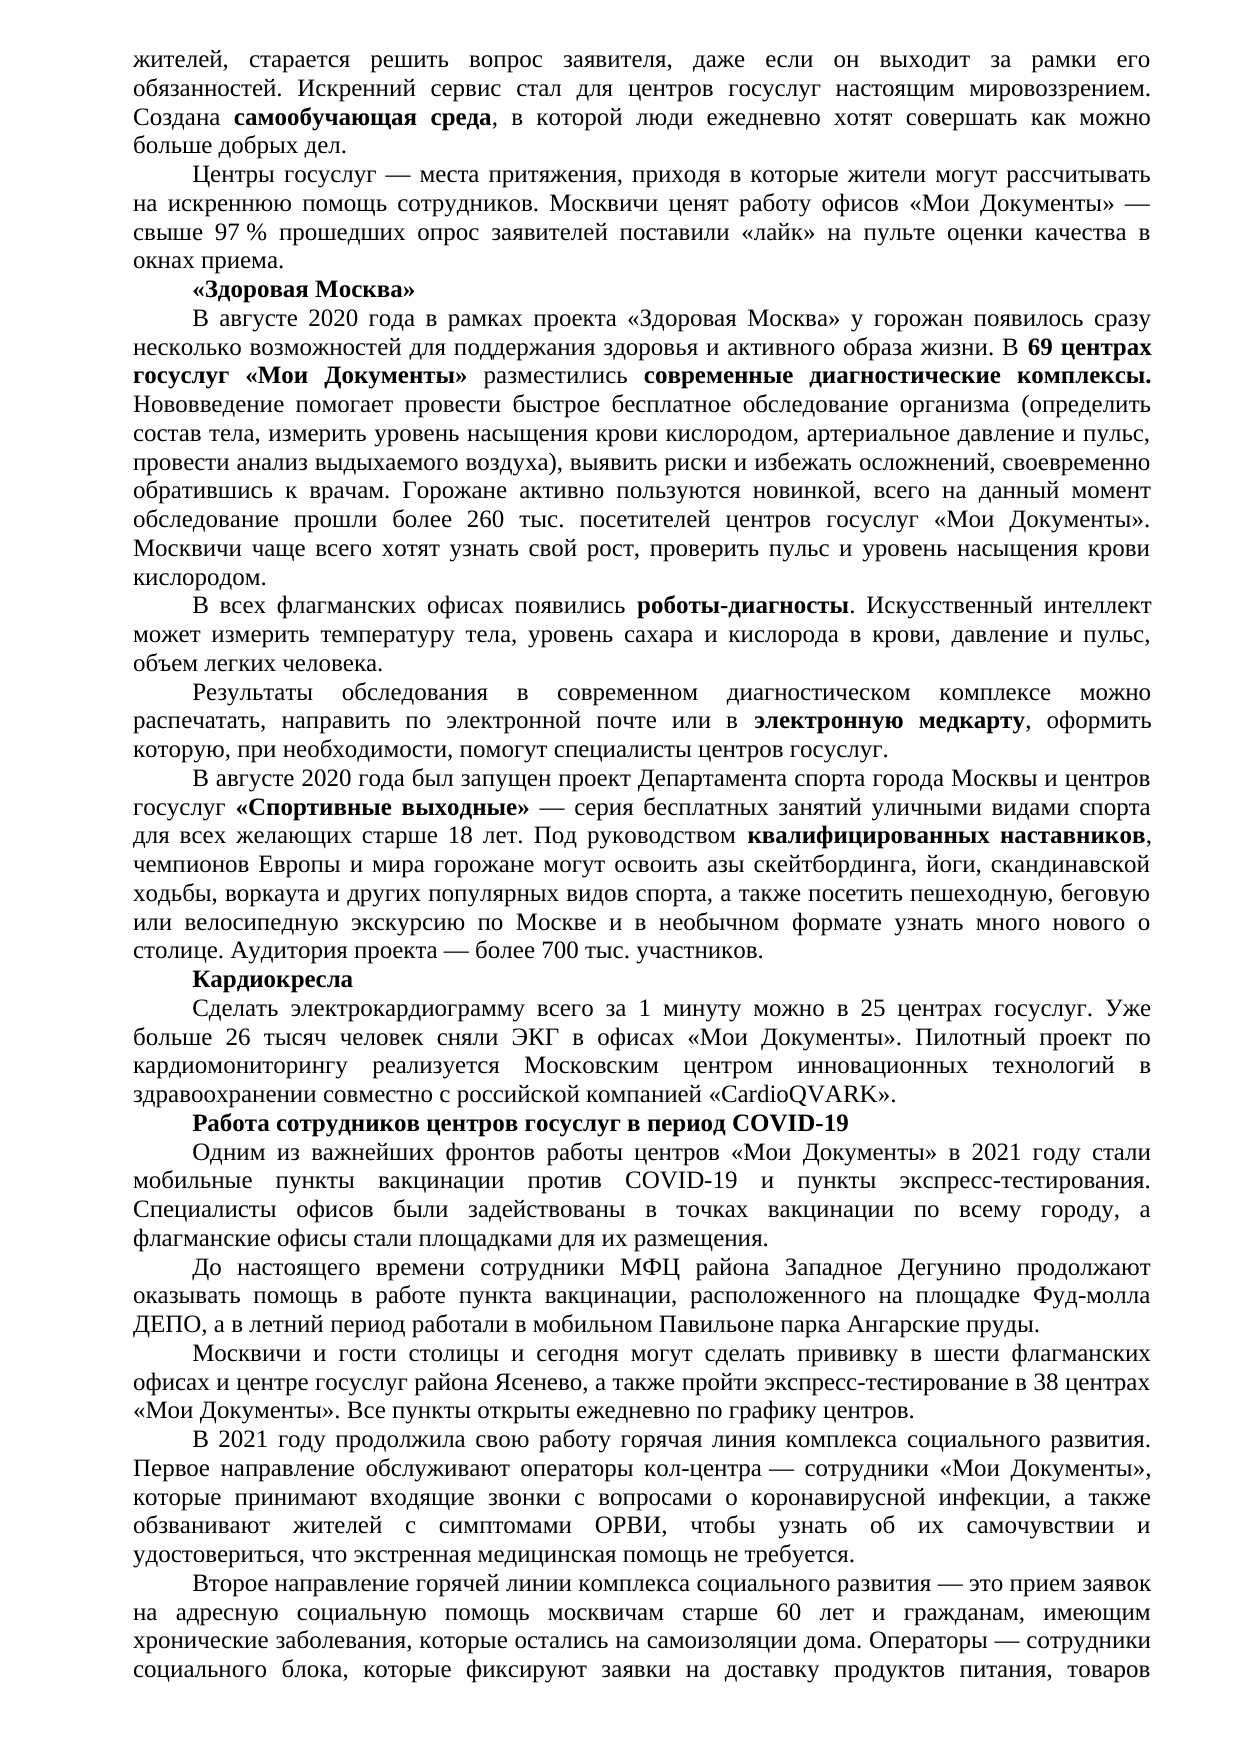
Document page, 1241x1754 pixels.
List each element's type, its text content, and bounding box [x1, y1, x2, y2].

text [133, 44, 1152, 159]
text Результаты обследования в современном диагностическом комплексе можно распечатать, направить по электронной почте или в электронную медкарту, оформить которую, при необходимости, помогут специалисты центров госуслуг. [133, 677, 1152, 763]
text Кардиокресла [133, 964, 1152, 993]
text Одним из важнейших фронтов работы центров «Мои Документы» в 2021 году стали мобильные пункты вакцинации против COVID-19 и пункты экспресс-тестирования. Специалисты офисов были задействованы в точках вакцинации по всему городу, а флагманские офисы стали площадками для их размещения. [133, 1137, 1152, 1252]
text Сделать электрокардиограмму всего за 1 минуту можно в 25 центрах госуслуг. Уже больше 26 тысяч человек сняли ЭКГ в офисах «Мои Документы». Пилотный проект по кардиомониторингу реализуется Московским центром инновационных технологий в здравоохранении совместно с российской компанией «CardioQVARK». [133, 993, 1152, 1108]
text В августе 2020 года в рамках проекта «Здоровая Москва» у горожан появилось сразу несколько возможностей для поддержания здоровья и активного образа жизни. В 69 центрах госуслуг «Мои Документы» разместились современные диагностические комплексы. Нововведение помогает провести быстрое бесплатное обследование организма (определить состав тела, измерить уровень насыщения крови кислородом, артериальное давление и пульс, провести анализ выдыхаемого воздуха), выявить риски и избежать осложнений, своевременно обратившись к врачам. Горожане активно пользуются новинкой, всего на данный момент обследование прошли более 260 тыс. посетителей центров госуслуг «Мои Документы». Москвичи чаще всего хотят узнать свой рост, проверить пульс и уровень насыщения крови кислородом. [133, 303, 1152, 591]
text «Здоровая Москва» [133, 274, 1152, 303]
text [133, 1568, 1152, 1683]
text В августе 2020 года был запущен проект Департамента спорта города Москвы и центров госуслуг «Спортивные выходные» — серия бесплатных занятий уличными видами спорта для всех желающих старше 18 лет. Под руководством квалифицированных наставников, чемпионов Европы и мира горожане могут освоить азы скейтбординга, йоги, скандинавской ходьбы, воркаута и других популярных видов спорта, а также посетить пешеходную, беговую или велосипедную экскурсию по Москве и в необычном формате узнать много нового о столице. Аудитория проекта — более 700 тыс. участников. [133, 763, 1152, 964]
text Центры госуслуг — места притяжения, приходя в которые жители могут рассчитывать на искреннюю помощь сотрудников. Москвичи ценят работу офисов «Мои Документы» — свыше 97 % прошедших опрос заявителей поставили «лайк» на пульте оценки качества в окнах приема. [133, 159, 1152, 274]
text До настоящего времени сотрудники МФЦ района Западное Дегунино продолжают оказывать помощь в работе пункта вакцинации, расположенного на площадке Фуд-молла ДЕПО, а в летний период работали в мобильном Павильоне парка Ангарские пруды. [133, 1252, 1152, 1338]
text В 2021 году продолжила свою работу горячая линия комплекса социального развития. Первое направление обслуживают операторы кол-центра — сотрудники «Мои Документы», которые принимают входящие звонки с вопросами о коронавирусной инфекции, а также обзванивают жителей с симптомами ОРВИ, чтобы узнать об их самочувствии и удостовериться, что экстренная медицинская помощь не требуется. [133, 1424, 1152, 1568]
text В всех флагманских офисах появились роботы-диагносты. Искусственный интеллект может измерить температуру тела, уровень сахара и кислорода в крови, давление и пульс, объем легких человека. [133, 591, 1152, 677]
text Работа сотрудников центров госуслуг в период COVID-19 [133, 1108, 1152, 1137]
text Москвичи и гости столицы и сегодня могут сделать прививку в шести флагманских офисах и центре госуслуг района Ясенево, а также пройти экспресс-тестирование в 38 центрах «Мои Документы». Все пункты открыты ежедневно по графику центров. [133, 1338, 1152, 1424]
